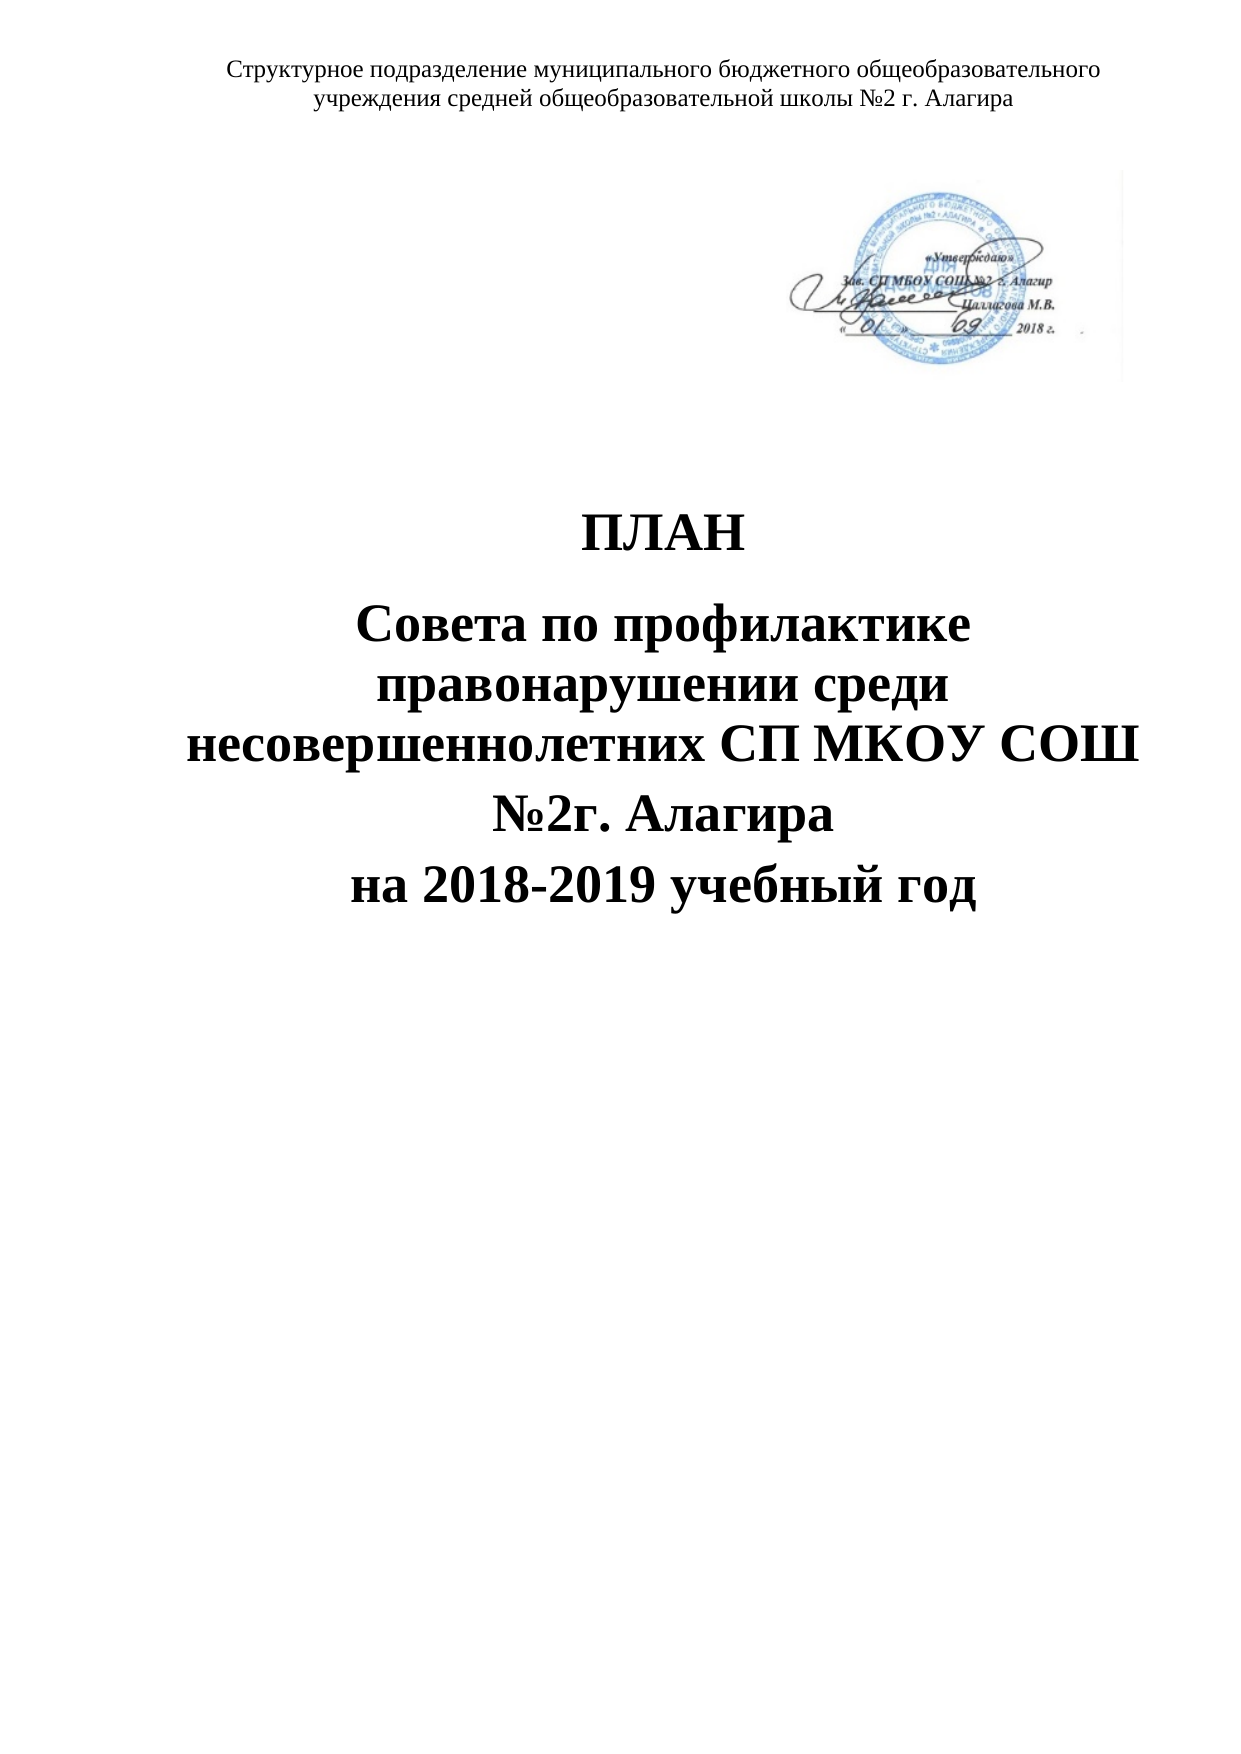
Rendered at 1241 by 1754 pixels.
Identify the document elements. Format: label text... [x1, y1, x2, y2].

text Совета по профилактике правонарушении среди несовершеннолетних СП МКОУ СОШ [186, 594, 1141, 774]
text ПЛАН [186, 503, 1141, 563]
text №2г. Алагира на 2018-2019 учебный год [186, 774, 1141, 917]
picture [783, 170, 1124, 379]
text Структурное подразделение муниципального бюджетного общеобразовательного учреждения средней общеобразовательной школы №2 г. Алагира [186, 55, 1141, 112]
